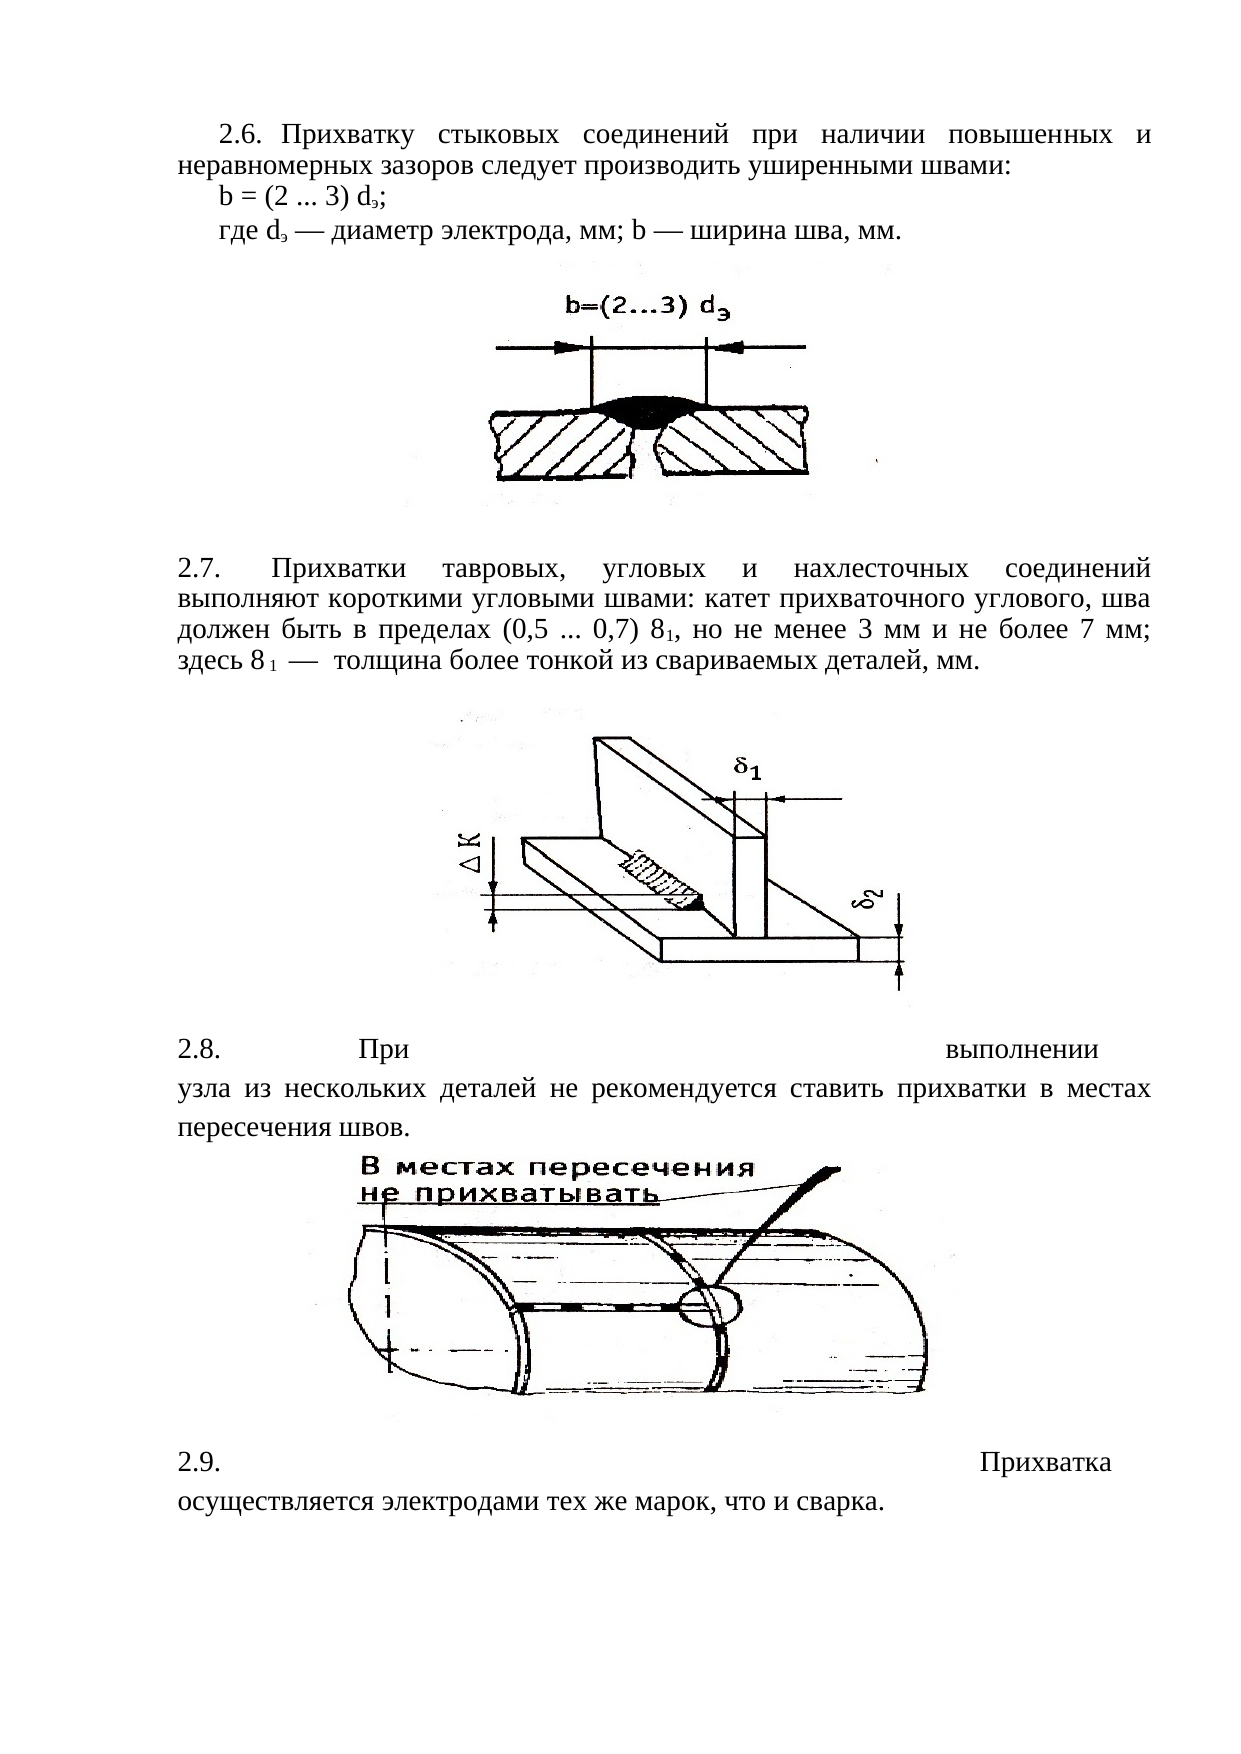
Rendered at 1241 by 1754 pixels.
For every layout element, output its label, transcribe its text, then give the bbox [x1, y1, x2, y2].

picture [404, 261, 927, 505]
list Прихватки тавровых, угловых и нахлесточных соединений выполняют короткими угловыми швами: катет прихваточного углового, шва должен быть в пределах (0,5 ... 0,7) 81, но не менее 3 мм и не более 7 мм; здесь 81 — толщина более тонкой из свариваемых деталей, мм. [177, 552, 1152, 675]
text b = (2 ... 3) dэ; [219, 181, 1152, 212]
text 2.8. При выполнении узла из нескольких деталей не рекомендуется ставить прихватки в местах пересечения швов. [177, 1032, 1152, 1142]
text где dэ — диаметр электрода, мм; b — ширина шва, мм. [219, 212, 1152, 246]
picture [428, 698, 927, 1008]
list Прихватку стыковых соединений при наличии повышенных и неравномерных зазоров следует производить уширенными швами: [177, 118, 1152, 181]
picture [304, 1153, 961, 1420]
text 2.9. Прихватка осуществляется электродами тех же марок, что и сварка. [177, 1444, 1152, 1516]
